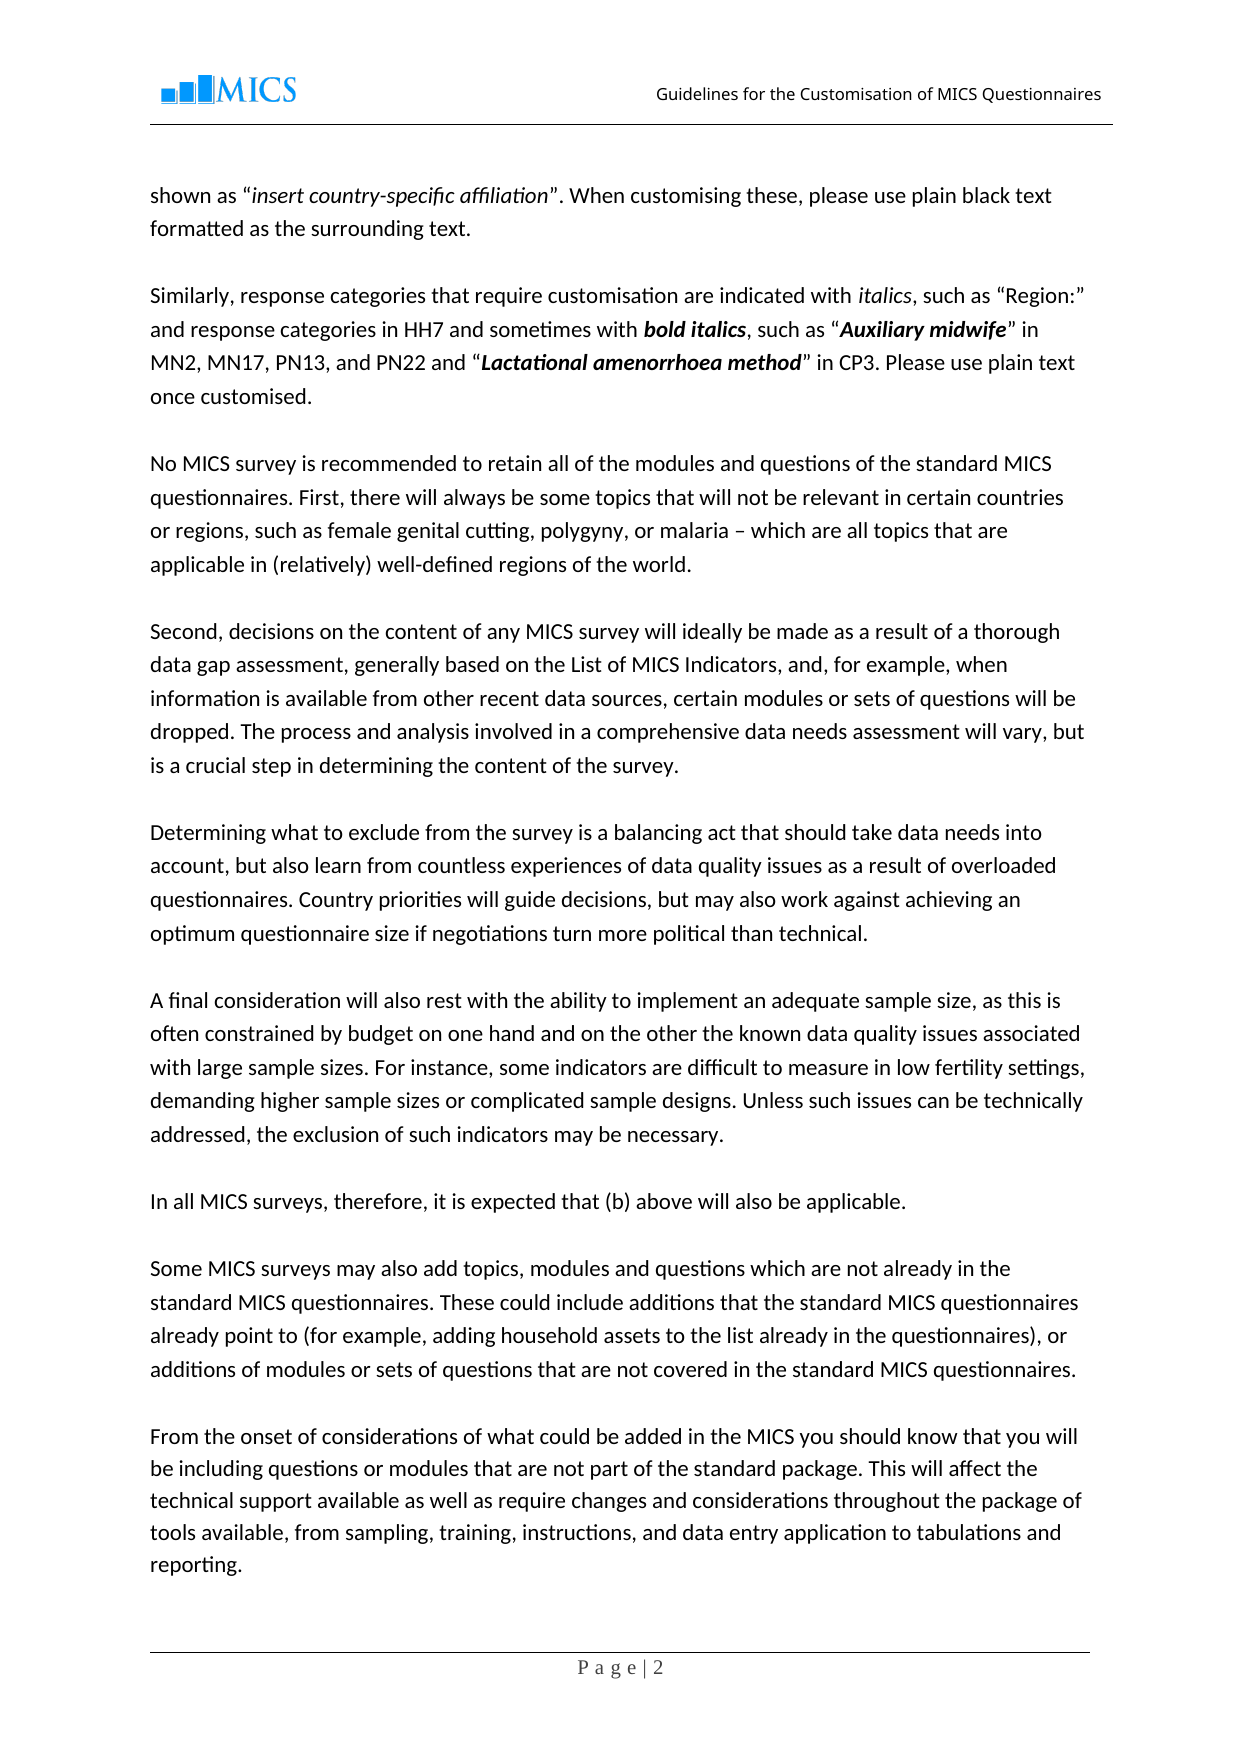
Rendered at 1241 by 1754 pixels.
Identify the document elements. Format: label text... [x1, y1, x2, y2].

text Second, decisions on the content of any MICS survey will ideally be made as a result of a thorough data gap assessment, generally based on the List of MICS Indicators, and, for example, when information is available from other recent data sources, certain modules or sets of questions will be dropped. The process and analysis involved in a comprehensive data needs assessment will vary, but is a crucial step in determining the content of the survey. [150, 617, 1090, 779]
picture [161, 75, 296, 104]
text Determining what to exclude from the survey is a balancing act that should take data needs into account, but also learn from countless experiences of data quality issues as a result of overloaded questionnaires. Country priorities will guide decisions, but may also work against achieving an optimum questionnaire size if negotiations turn more political than technical. [150, 818, 1090, 947]
text From the onset of considerations of what could be added in the MICS you should know that you will be including questions or modules that are not part of the standard package. This will affect the technical support available as well as require changes and considerations throughout the package of tools available, from sampling, training, instructions, and data entry application to tabulations and reporting. [150, 1422, 1090, 1578]
text Similarly, response categories that require customisation are indicated with italics, such as “Region:” and response categories in HH7 and sometimes with bold italics, such as “Auxiliary midwife” in MN2, MN17, PN13, and PN22 and “Lactational amenorrhoea method” in CP3. Please use plain text once customised. [150, 281, 1090, 410]
text No MICS survey is recommended to retain all of the modules and questions of the standard MICS questionnaires. First, there will always be some topics that will not be relevant in certain countries or regions, such as female genital cutting, polygyny, or malaria – which are all topics that are applicable in (relatively) well-defined regions of the world. [150, 449, 1090, 578]
text In all MICS surveys, therefore, it is expected that (b) above will also be applicable. [150, 1187, 1090, 1215]
text Some MICS surveys may also add topics, modules and questions which are not already in the standard MICS questionnaires. These could include additions that the standard MICS questionnaires already point to (for example, adding household assets to the list already in the questionnaires), or additions of modules or sets of questions that are not covered in the standard MICS questionnaires. [150, 1254, 1090, 1383]
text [150, 181, 1090, 242]
text A final consideration will also rest with the ability to implement an adequate sample size, as this is often constrained by budget on one hand and on the other the known data quality issues associated with large sample sizes. For instance, some indicators are difficult to measure in low fertility settings, demanding higher sample sizes or complicated sample designs. Unless such issues can be technically addressed, the exclusion of such indicators may be necessary. [150, 986, 1090, 1148]
